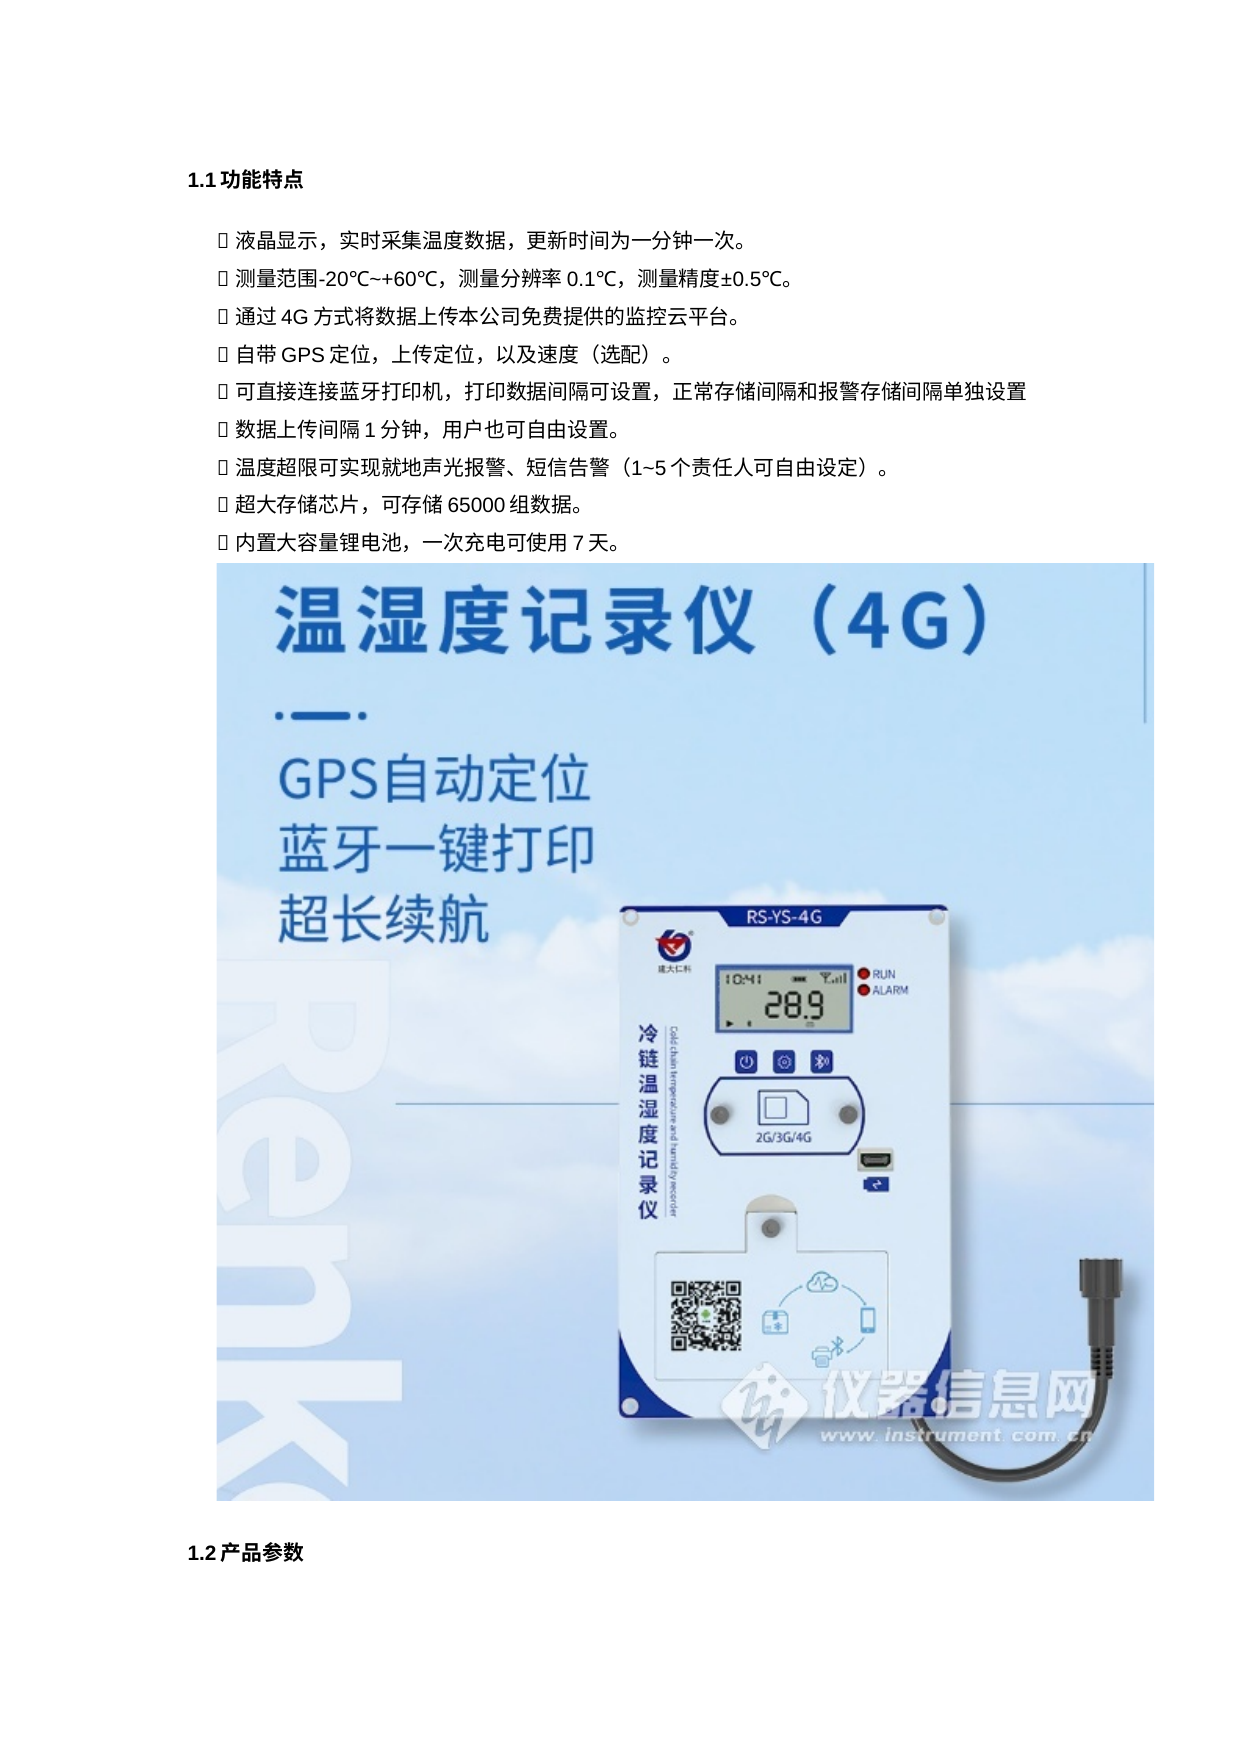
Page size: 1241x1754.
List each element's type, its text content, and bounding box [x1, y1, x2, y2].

text  自带GPS定位，上传定位，以及速度（选配）。 [217, 337, 1053, 369]
text 1.2产品参数 [187, 1535, 1053, 1567]
text  测量范围-20℃~+60℃，测量分辨率0.1℃，测量精度±0.5℃。 [217, 261, 1053, 294]
text  数据上传间隔1分钟，用户也可自由设置。 [217, 412, 1053, 445]
text  温度超限可实现就地声光报警、短信告警（1~5个责任人可自由设定）。 [217, 450, 1053, 482]
text 1.1功能特点 [187, 162, 1053, 194]
picture [216, 563, 1155, 1501]
text  可直接连接蓝牙打印机，打印数据间隔可设置，正常存储间隔和报警存储间隔单独设置 [217, 374, 1053, 407]
text  液晶显示，实时采集温度数据，更新时间为一分钟一次。 [217, 224, 1053, 256]
text  通过4G方式将数据上传本公司免费提供的监控云平台。 [217, 299, 1053, 332]
text  超大存储芯片，可存储65000组数据。 [217, 488, 1053, 520]
text  内置大容量锂电池，一次充电可使用7天。 [217, 525, 1053, 558]
